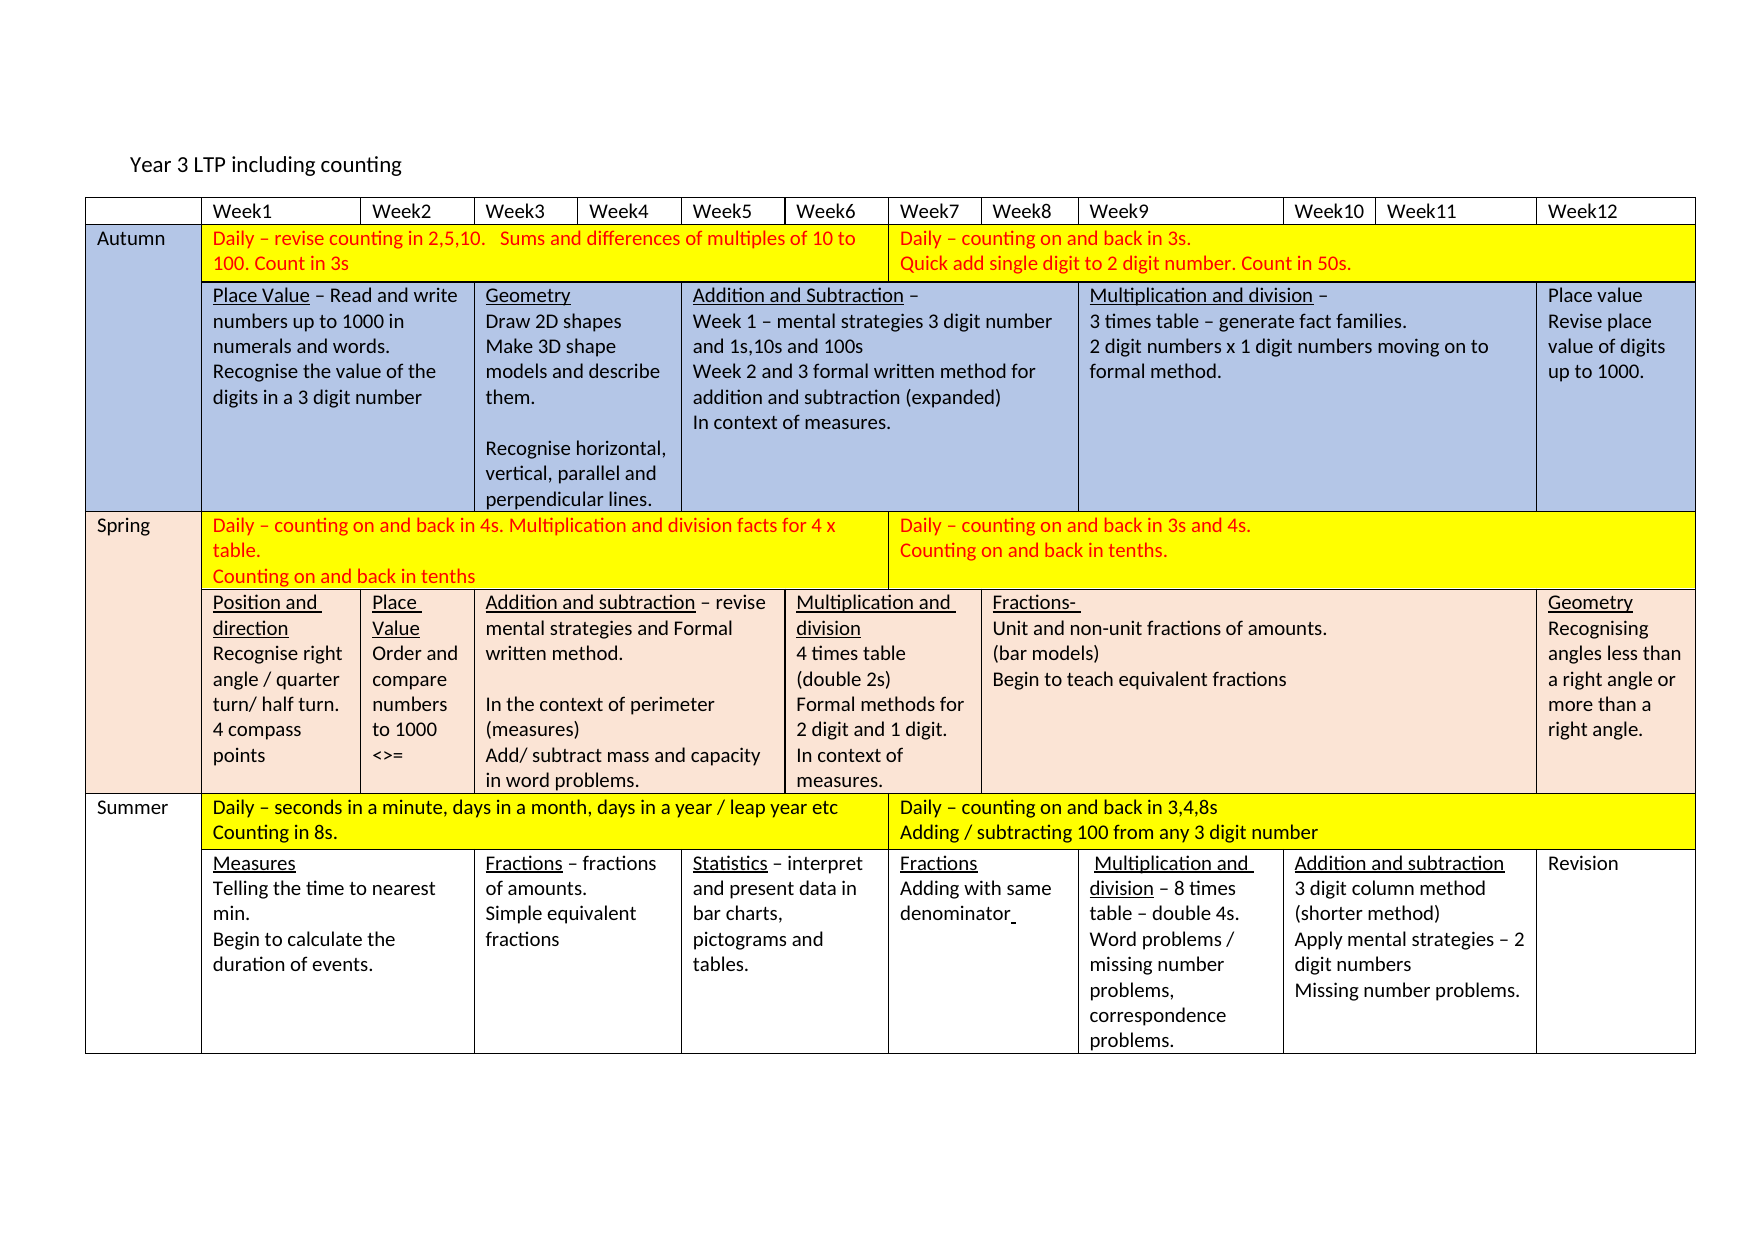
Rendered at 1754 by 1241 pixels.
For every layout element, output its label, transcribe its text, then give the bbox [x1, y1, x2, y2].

table_cell Place value Revise place value of digits up to 1000. [1537, 283, 1695, 511]
table_cell Position and direction Recognise right angle / quarter turn/ half turn. 4 compass points [202, 590, 360, 793]
text Year 3 LTP including counting [130, 150, 1624, 178]
table_cell Addition and subtraction – revise mental strategies and Formal written method. In the context of perimeter (measures) Add/ subtract mass and capacity in word problems. [475, 590, 784, 793]
table_cell Addition and Subtraction – Week 1 – mental strategies 3 digit number and 1s,10s and 100s Week 2 and 3 formal written method for addition and subtraction (expanded) In context of measures. [682, 283, 1078, 511]
table_cell Daily – seconds in a minute, days in a month, days in a year / leap year etc Counting in 8s. [202, 794, 888, 849]
table_header Week8 [982, 198, 1078, 224]
table_cell Statistics – interpret and present data in bar charts, pictograms and tables. [682, 850, 888, 1053]
table_cell Place Value Order and compare numbers to 1000 <>= [361, 590, 474, 793]
table_cell Multiplication and division 4 times table (double 2s) Formal methods for 2 digit and 1 digit. In context of measures. [786, 590, 981, 793]
table_header Week12 [1537, 198, 1695, 224]
table_cell Daily – revise counting in 2,5,10. Sums and differences of multiples of 10 to 100. Count in 3s [202, 225, 888, 281]
table_cell Multiplication and division – 8 times table – double 4s. Word problems / missing number problems, correspondence problems. [1079, 850, 1283, 1053]
table_cell Measures Telling the time to nearest min. Begin to calculate the duration of events. [202, 850, 474, 1053]
table_header Week4 [578, 198, 681, 224]
table_header Week5 [682, 198, 784, 224]
table_cell Addition and subtraction 3 digit column method (shorter method) Apply mental strategies – 2 digit numbers Missing number problems. [1284, 850, 1536, 1053]
table_header Week1 [202, 198, 360, 224]
table_cell Daily – counting on and back in 4s. Multiplication and division facts for 4 x table. Counting on and back in tenths [202, 512, 888, 588]
table_header Week3 [475, 198, 577, 224]
table_header Week10 [1284, 198, 1375, 224]
table_cell Autumn [86, 225, 201, 511]
table_cell Geometry Recognising angles less than a right angle or more than a right angle. [1537, 590, 1695, 793]
table_header Week2 [361, 198, 474, 224]
table_cell Summer [86, 794, 201, 1053]
table_header Week11 [1376, 198, 1536, 224]
table_header Week9 [1079, 198, 1283, 224]
table_header Week6 [786, 198, 888, 224]
table_cell Place Value – Read and write numbers up to 1000 in numerals and words. Recognise the value of the digits in a 3 digit number [202, 283, 474, 511]
table_cell Geometry Draw 2D shapes Make 3D shape models and describe them. Recognise horizontal, vertical, parallel and perpendicular lines. [475, 283, 681, 511]
table_cell Spring [86, 512, 201, 793]
table_header Week7 [889, 198, 981, 224]
table_cell Daily – counting on and back in 3,4,8s Adding / subtracting 100 from any 3 digit number [889, 794, 1695, 849]
table_cell Daily – counting on and back in 3s. Quick add single digit to 2 digit number. Count in 50s. [889, 225, 1695, 281]
table_header [86, 198, 201, 224]
table_cell Revision [1537, 850, 1695, 1053]
table_cell Multiplication and division – 3 times table – generate fact families. 2 digit numbers x 1 digit numbers moving on to formal method. [1079, 283, 1536, 511]
table_cell Fractions Adding with same denominator [889, 850, 1078, 1053]
table_cell Fractions – fractions of amounts. Simple equivalent fractions [475, 850, 681, 1053]
table_cell Fractions- Unit and non-unit fractions of amounts. (bar models) Begin to teach equivalent fractions [982, 590, 1536, 793]
table_cell Daily – counting on and back in 3s and 4s. Counting on and back in tenths. [889, 512, 1695, 588]
